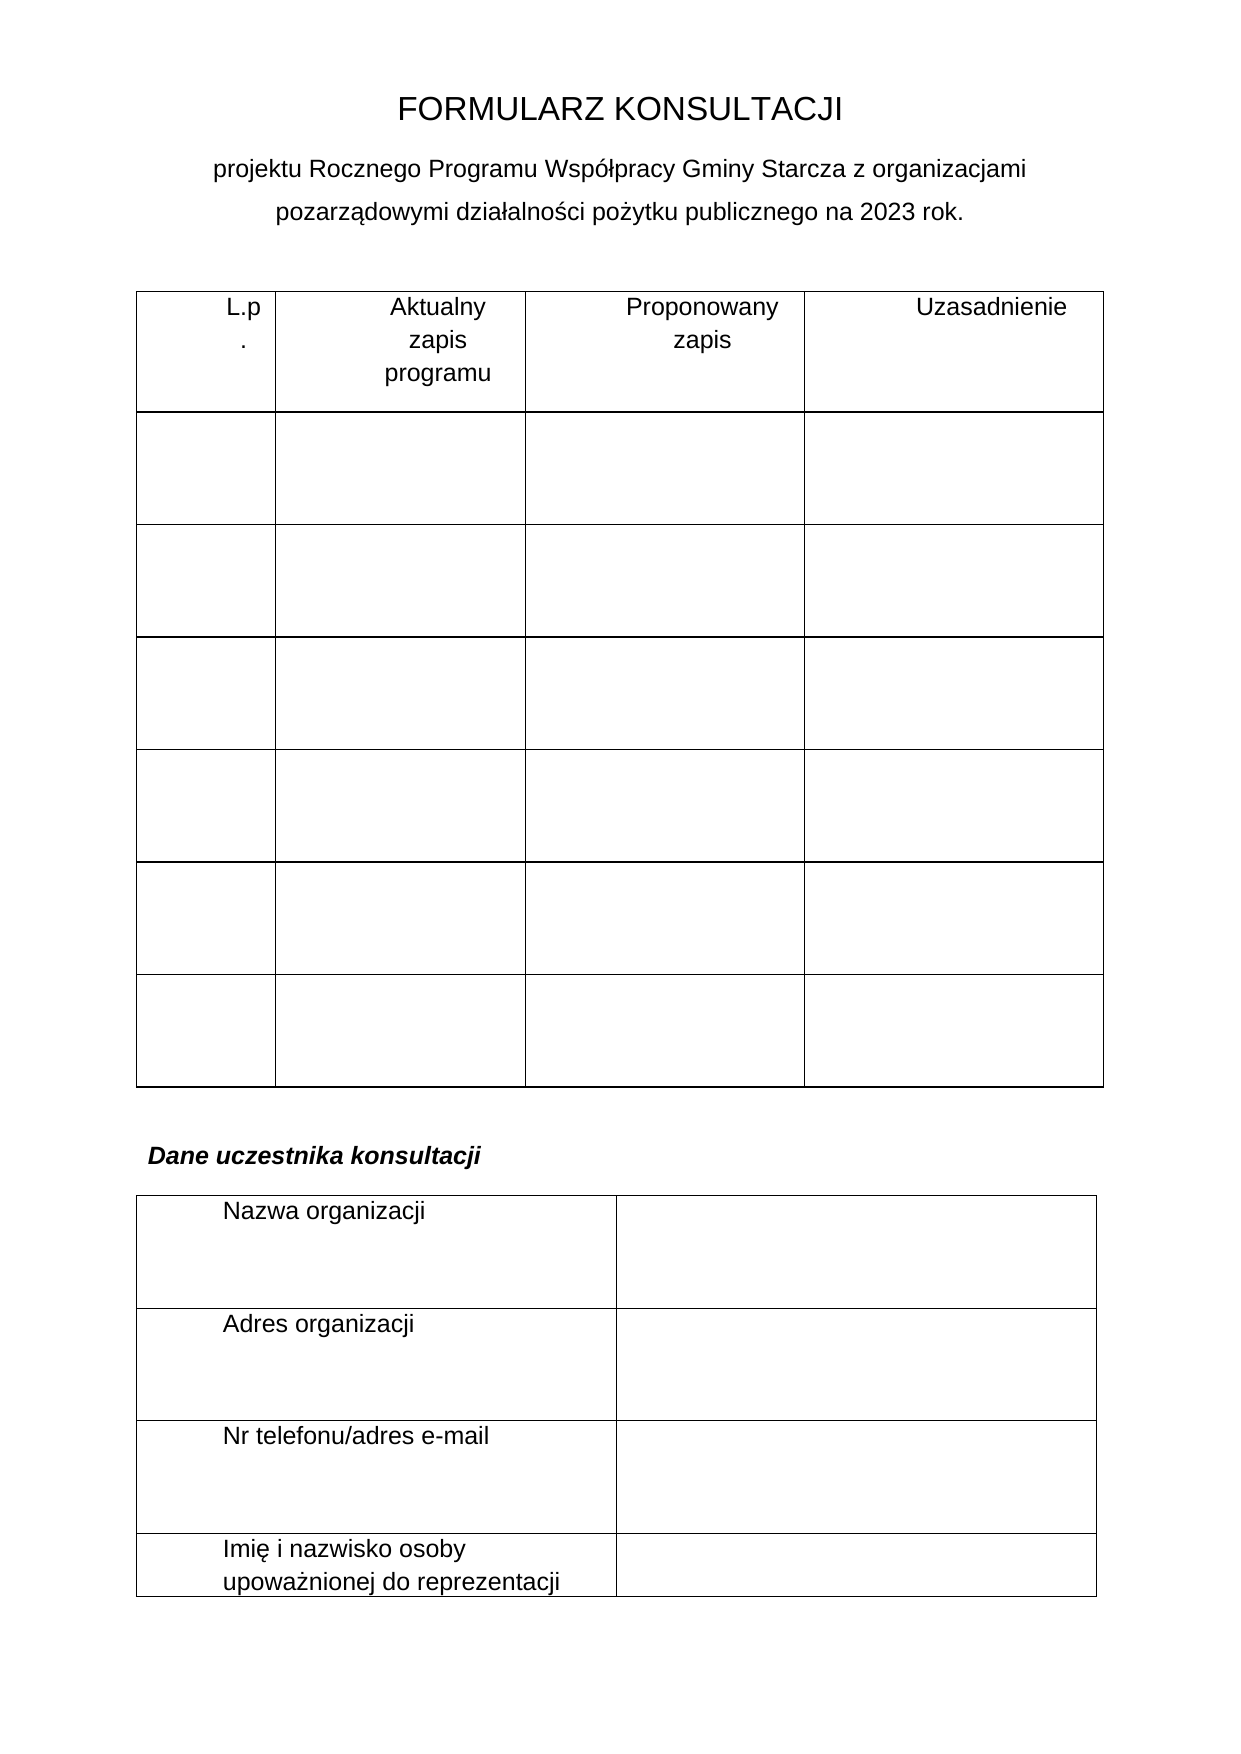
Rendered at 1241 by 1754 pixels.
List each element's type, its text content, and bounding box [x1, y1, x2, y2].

table_cell [276, 525, 525, 636]
table_cell [805, 975, 1103, 1086]
table_cell [805, 525, 1103, 636]
text projektu Rocznego Programu Współpracy Gminy Starcza z organizacjami pozarządowymi działalności pożytku publicznego na 2023 rok. [148, 154, 1093, 226]
table_cell [276, 863, 525, 974]
table_cell [526, 750, 804, 861]
table_cell [805, 638, 1103, 749]
table_cell [617, 1421, 1096, 1533]
table_cell [276, 975, 525, 1086]
table_header Nazwa organizacji [137, 1196, 616, 1308]
table_cell [526, 975, 804, 1086]
table_header L.p. [137, 292, 275, 411]
text Dane uczestnika konsultacji [148, 1141, 1093, 1170]
table_cell [805, 750, 1103, 861]
table_cell [617, 1534, 1096, 1596]
table_header Proponowany zapis [526, 292, 804, 411]
table_header Aktualny zapis programu [276, 292, 525, 411]
table_cell [805, 413, 1103, 524]
table_cell [137, 975, 275, 1086]
table_cell Adres organizacji [137, 1309, 616, 1420]
table_cell [137, 638, 275, 749]
table_cell [526, 638, 804, 749]
table_cell [137, 525, 275, 636]
table_cell [526, 413, 804, 524]
table_cell Nr telefonu/adres e-mail [137, 1421, 616, 1533]
table_cell [617, 1309, 1096, 1420]
table_cell [276, 413, 525, 524]
table_cell [276, 638, 525, 749]
table_cell [137, 413, 275, 524]
table_header Uzasadnienie [805, 292, 1103, 411]
table_cell [276, 750, 525, 861]
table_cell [137, 1534, 616, 1596]
table_cell [526, 525, 804, 636]
table_cell [137, 863, 275, 974]
table_cell [526, 863, 804, 974]
table_cell [137, 750, 275, 861]
table_header [617, 1196, 1096, 1308]
text FORMULARZ KONSULTACJI [148, 89, 1093, 127]
table_cell [805, 863, 1103, 974]
